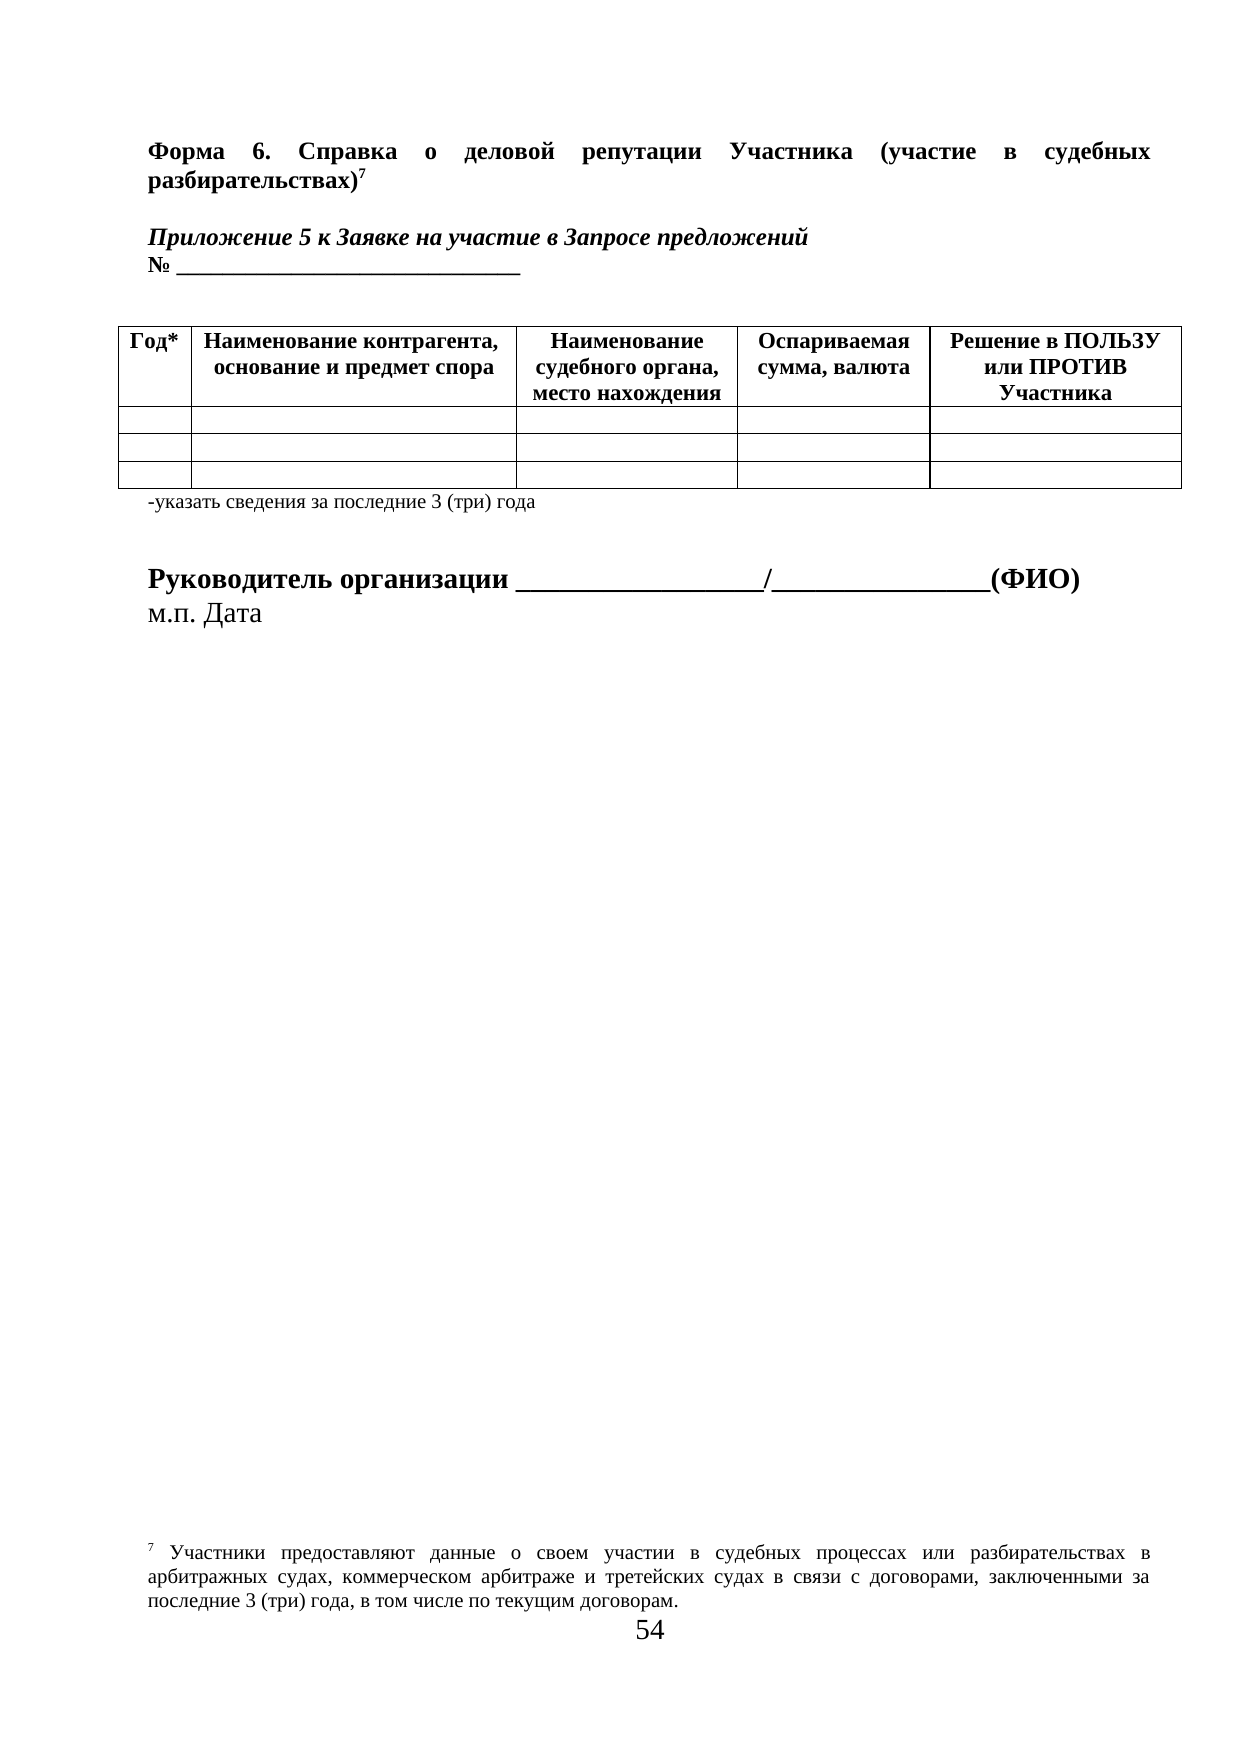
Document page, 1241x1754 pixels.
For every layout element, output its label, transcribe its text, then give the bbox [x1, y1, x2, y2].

table_cell [517, 462, 737, 488]
text -указать сведения за последние 3 (три) года [148, 489, 1152, 513]
table_cell [931, 462, 1181, 488]
table_header Решение в ПОЛЬЗУ или ПРОТИВ Участника [931, 327, 1181, 406]
text Руководитель организации _________________/_______________(ФИО) [148, 561, 1152, 595]
table_cell [119, 462, 191, 488]
table_cell [192, 462, 516, 488]
table_cell [119, 434, 191, 461]
table_cell [192, 434, 516, 461]
subtitle Форма 6. Справка о деловой репутации Участника (участие в судебных разбирательствах) [148, 136, 1152, 194]
table_cell [192, 407, 516, 433]
table_header Наименование судебного органа, место нахождения [517, 327, 737, 406]
table_cell [738, 462, 929, 488]
table_cell [738, 434, 929, 461]
table_header Наименование контрагента, основание и предмет спора [192, 327, 516, 406]
text Приложение 5 к Заявке на участие в Запросе предложений № ______________________________ [148, 222, 1152, 278]
table_header Год* [119, 327, 191, 406]
table_cell [738, 407, 929, 433]
text м.п. Дата [148, 595, 1152, 628]
table_cell [517, 434, 737, 461]
table_cell [931, 407, 1181, 433]
table_cell [931, 434, 1181, 461]
table_header Оспариваемая сумма, валюта [738, 327, 929, 406]
table_cell [119, 407, 191, 433]
table_cell [517, 407, 737, 433]
